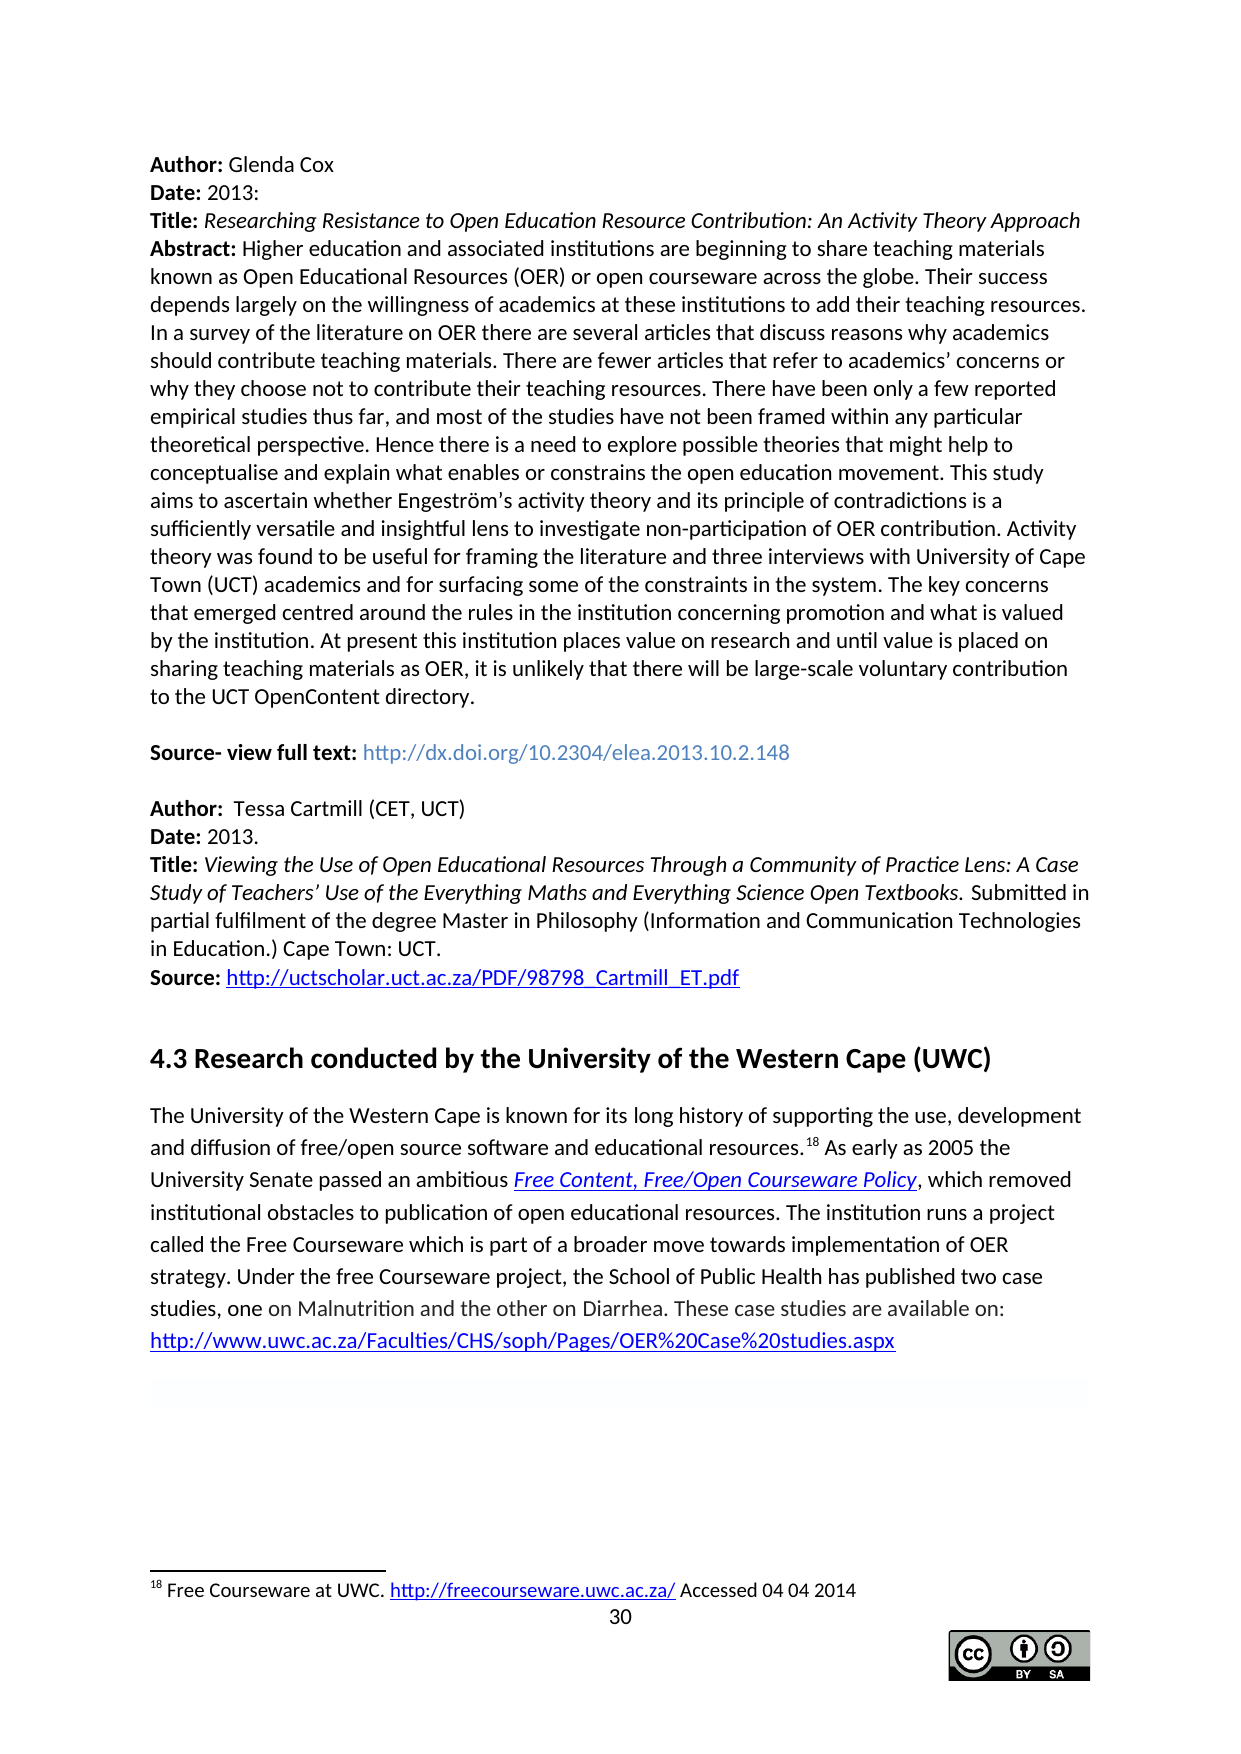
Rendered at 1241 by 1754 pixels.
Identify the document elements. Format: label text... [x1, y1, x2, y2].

text Source: http://uctscholar.uct.ac.za/PDF/98798_Cartmill_ET.pdf [150, 963, 1090, 991]
picture [948, 1630, 1091, 1681]
text The University of the Western Cape is known for its long history of supporting the use, development and diffusion of free/open source software and educational resources. As early as 2005 the University Senate passed an ambitious Free Content, Free/Open Courseware Policy, which removed institutional obstacles to publication of open educational resources. The institution runs a project called the Free Courseware which is part of a broader move towards implementation of OER strategy. Under the free Courseware project, the School of Public Health has published two case studies, one on Malnutrition and the other on Diarrhea. These case studies are available on: http://www.uwc.ac.za/Faculties/CHS/soph/Pages/OER%20Case%20studies.aspx [150, 1101, 1090, 1354]
subtitle 4.3 Research conducted by the University of the Western Cape (UWC) [150, 1041, 1090, 1076]
subtitle Author: Glenda Cox [150, 150, 1090, 178]
subtitle Title: Viewing the Use of Open Educational Resources Through a Community of Practice Lens: A Case Study of Teachers’ Use of the Everything Maths and Everything Science Open Textbooks. Submitted in partial fulfilment of the degree Master in Philosophy (Information and Communication Technologies in Education.) Cape Town: UCT. [105, 851, 1090, 963]
subtitle Date: 2013. [150, 822, 1090, 851]
subtitle Title: Researching Resistance to Open Education Resource Contribution: An Activity Theory Approach [150, 206, 1090, 234]
subtitle Author: Tessa Cartmill (CET, UCT) [150, 794, 1090, 822]
subtitle Source- view full text: http://dx.doi.org/10.2304/elea.2013.10.2.148 [150, 738, 1090, 766]
subtitle Date: 2013: [150, 178, 1090, 206]
subtitle Abstract: Higher education and associated institutions are beginning to share teaching materials known as Open Educational Resources (OER) or open courseware across the globe. Their success depends largely on the willingness of academics at these institutions to add their teaching resources. In a survey of the literature on OER there are several articles that discuss reasons why academics should contribute teaching materials. There are fewer articles that refer to academics’ concerns or why they choose not to contribute their teaching resources. There have been only a few reported empirical studies thus far, and most of the studies have not been framed within any particular theoretical perspective. Hence there is a need to explore possible theories that might help to conceptualise and explain what enables or constrains the open education movement. This study aims to ascertain whether Engeström’s activity theory and its principle of contradictions is a sufficiently versatile and insightful lens to investigate non-participation of OER contribution. Activity theory was found to be useful for framing the literature and three interviews with University of Cape Town (UCT) academics and for surfacing some of the constraints in the system. The key concerns that emerged centred around the rules in the institution concerning promotion and what is valued by the institution. At present this institution places value on research and until value is placed on sharing teaching materials as OER, it is unlikely that there will be large-scale voluntary contribution to the UCT OpenContent directory. [105, 234, 1090, 710]
